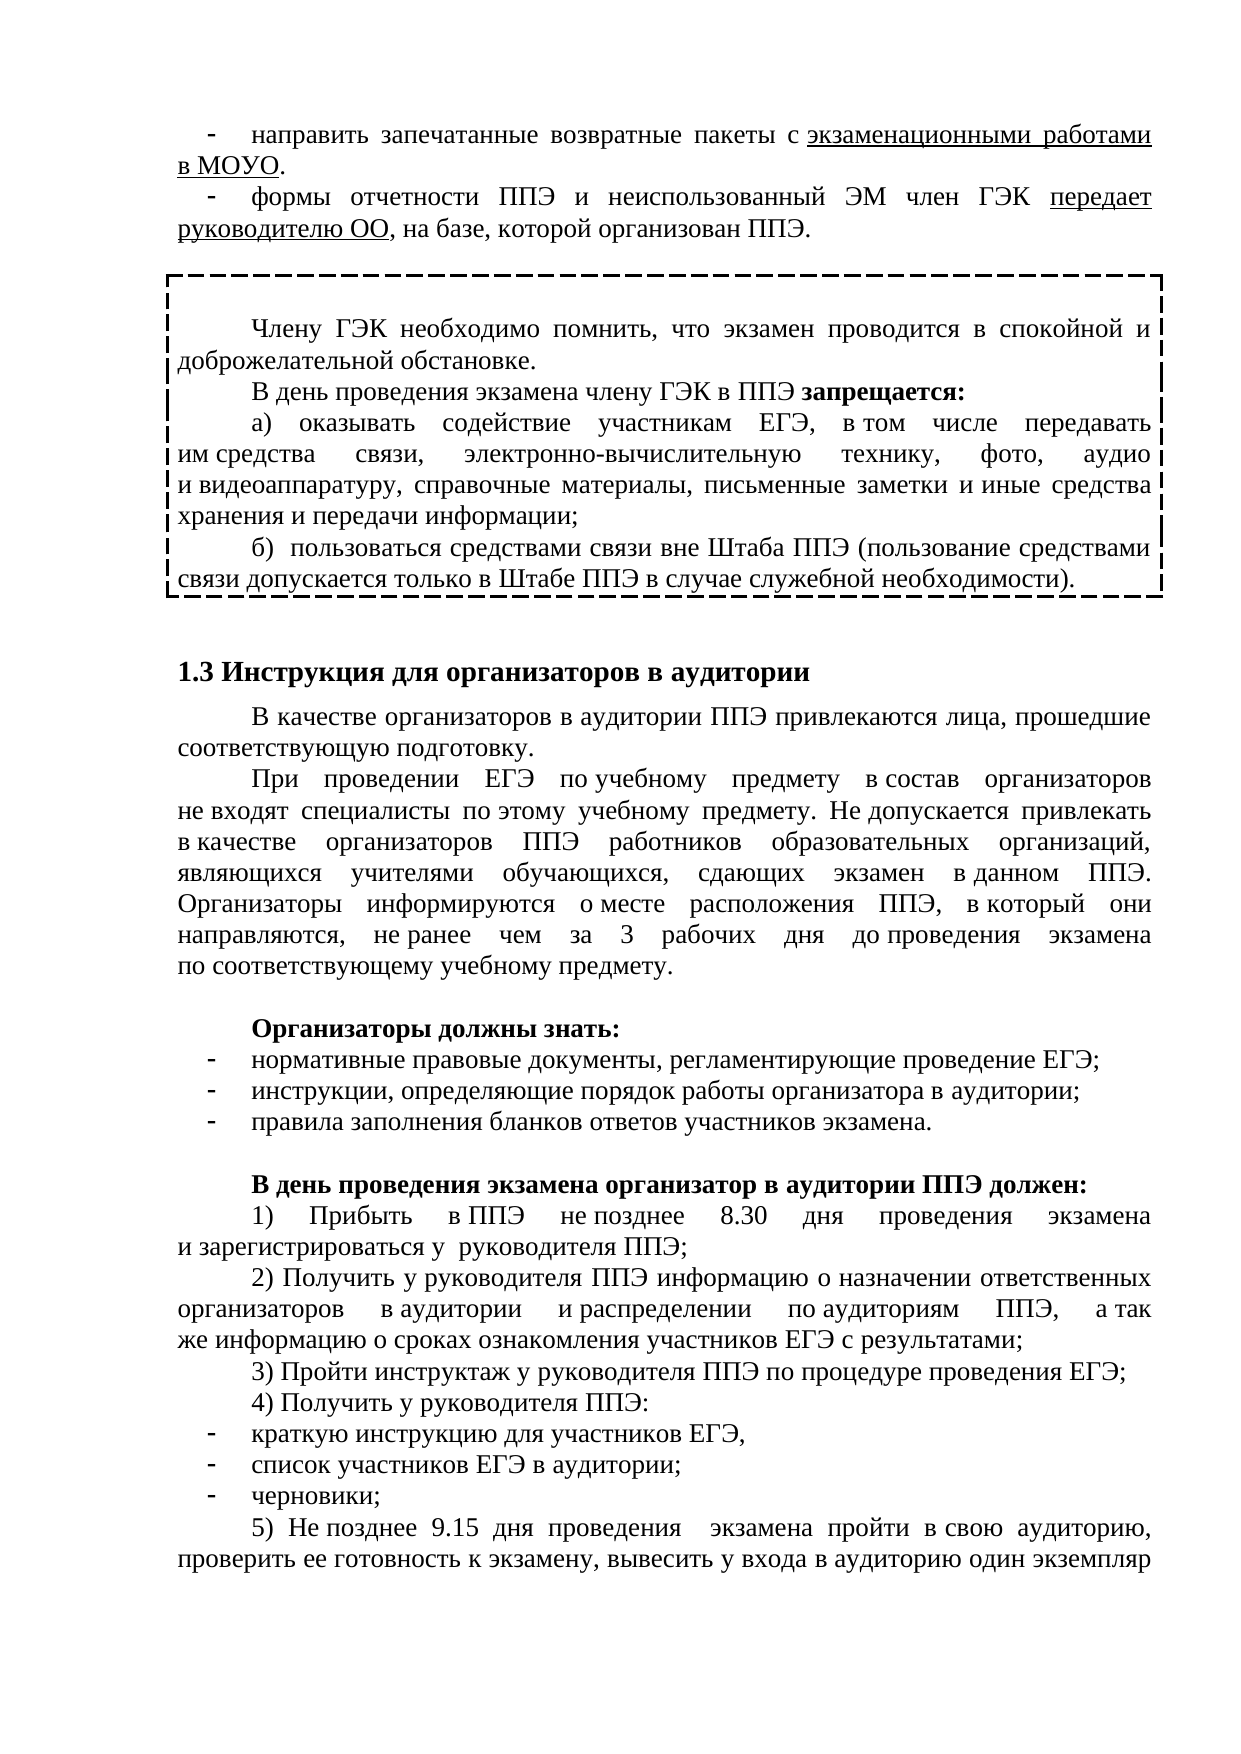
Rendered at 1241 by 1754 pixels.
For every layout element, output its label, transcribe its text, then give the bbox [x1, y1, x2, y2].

list краткую инструкцию для участников ЕГЭ, [177, 1417, 1152, 1448]
text б) пользоваться средствами связи вне Штаба ППЭ (пользование средствами связи допускается только в Штабе ППЭ в случае служебной необходимости). [166, 492, 1163, 598]
list направить запечатанные возвратные пакеты с экзаменационными работами в МОУО. [177, 118, 1152, 181]
text В качестве организаторов в аудитории ППЭ привлекаются лица, прошедшие соответствующую подготовку. [177, 700, 1152, 763]
text В день проведения экзамена члену ГЭК в ППЭ запрещается: [177, 375, 1152, 406]
text В день проведения экзамена организатор в аудитории ППЭ должен: [177, 1168, 1152, 1199]
list правила заполнения бланков ответов участников экзамена. [177, 1105, 1152, 1137]
list формы отчетности ППЭ и неиспользованный ЭМ член ГЭК передает руководителю ОО, на базе, которой организован ППЭ. [177, 181, 1152, 243]
list черновики; [177, 1479, 1152, 1511]
list список участников ЕГЭ в аудитории; [177, 1448, 1152, 1479]
text 1) Прибыть в ППЭ не позднее 8.30 дня проведения экзамена и зарегистрироваться у руководителя ППЭ; [177, 1199, 1152, 1261]
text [177, 1511, 1152, 1573]
text а) оказывать содействие участникам ЕГЭ, в том числе передавать им средства связи, электронно-вычислительную технику, фото, аудио и видеоаппаратуру, справочные материалы, письменные заметки и иные средства хранения и передачи информации; [177, 406, 1152, 492]
list нормативные правовые документы, регламентирующие проведение ЕГЭ; [177, 1043, 1152, 1074]
subtitle 1.3 Инструкция для организаторов в аудитории [177, 654, 1152, 688]
text 3) Пройти инструктаж у руководителя ППЭ по процедуре проведения ЕГЭ; [177, 1355, 1152, 1386]
text При проведении ЕГЭ по учебному предмету в состав организаторов не входят специалисты по этому учебному предмету. Не допускается привлекать в качестве организаторов ППЭ работников образовательных организаций, являющихся учителями обучающихся, сдающих экзамен в данном ППЭ. Организаторы информируются о месте расположения ППЭ, в который они направляются, не ранее чем за 3 рабочих дня до проведения экзамена по соответствующему учебному предмету. [177, 763, 1152, 981]
list инструкции, определяющие порядок работы организатора в аудитории; [177, 1074, 1152, 1105]
text Члену ГЭК необходимо помнить, что экзамен проводится в спокойной и доброжелательной обстановке. [166, 274, 1163, 375]
text Организаторы должны знать: [177, 1012, 1152, 1043]
text 4) Получить у руководителя ППЭ: [177, 1386, 1152, 1417]
text 2) Получить у руководителя ППЭ информацию о назначении ответственных организаторов в аудитории и распределении по аудиториям ППЭ, а так же информацию о сроках ознакомления участников ЕГЭ с результатами; [177, 1261, 1152, 1355]
